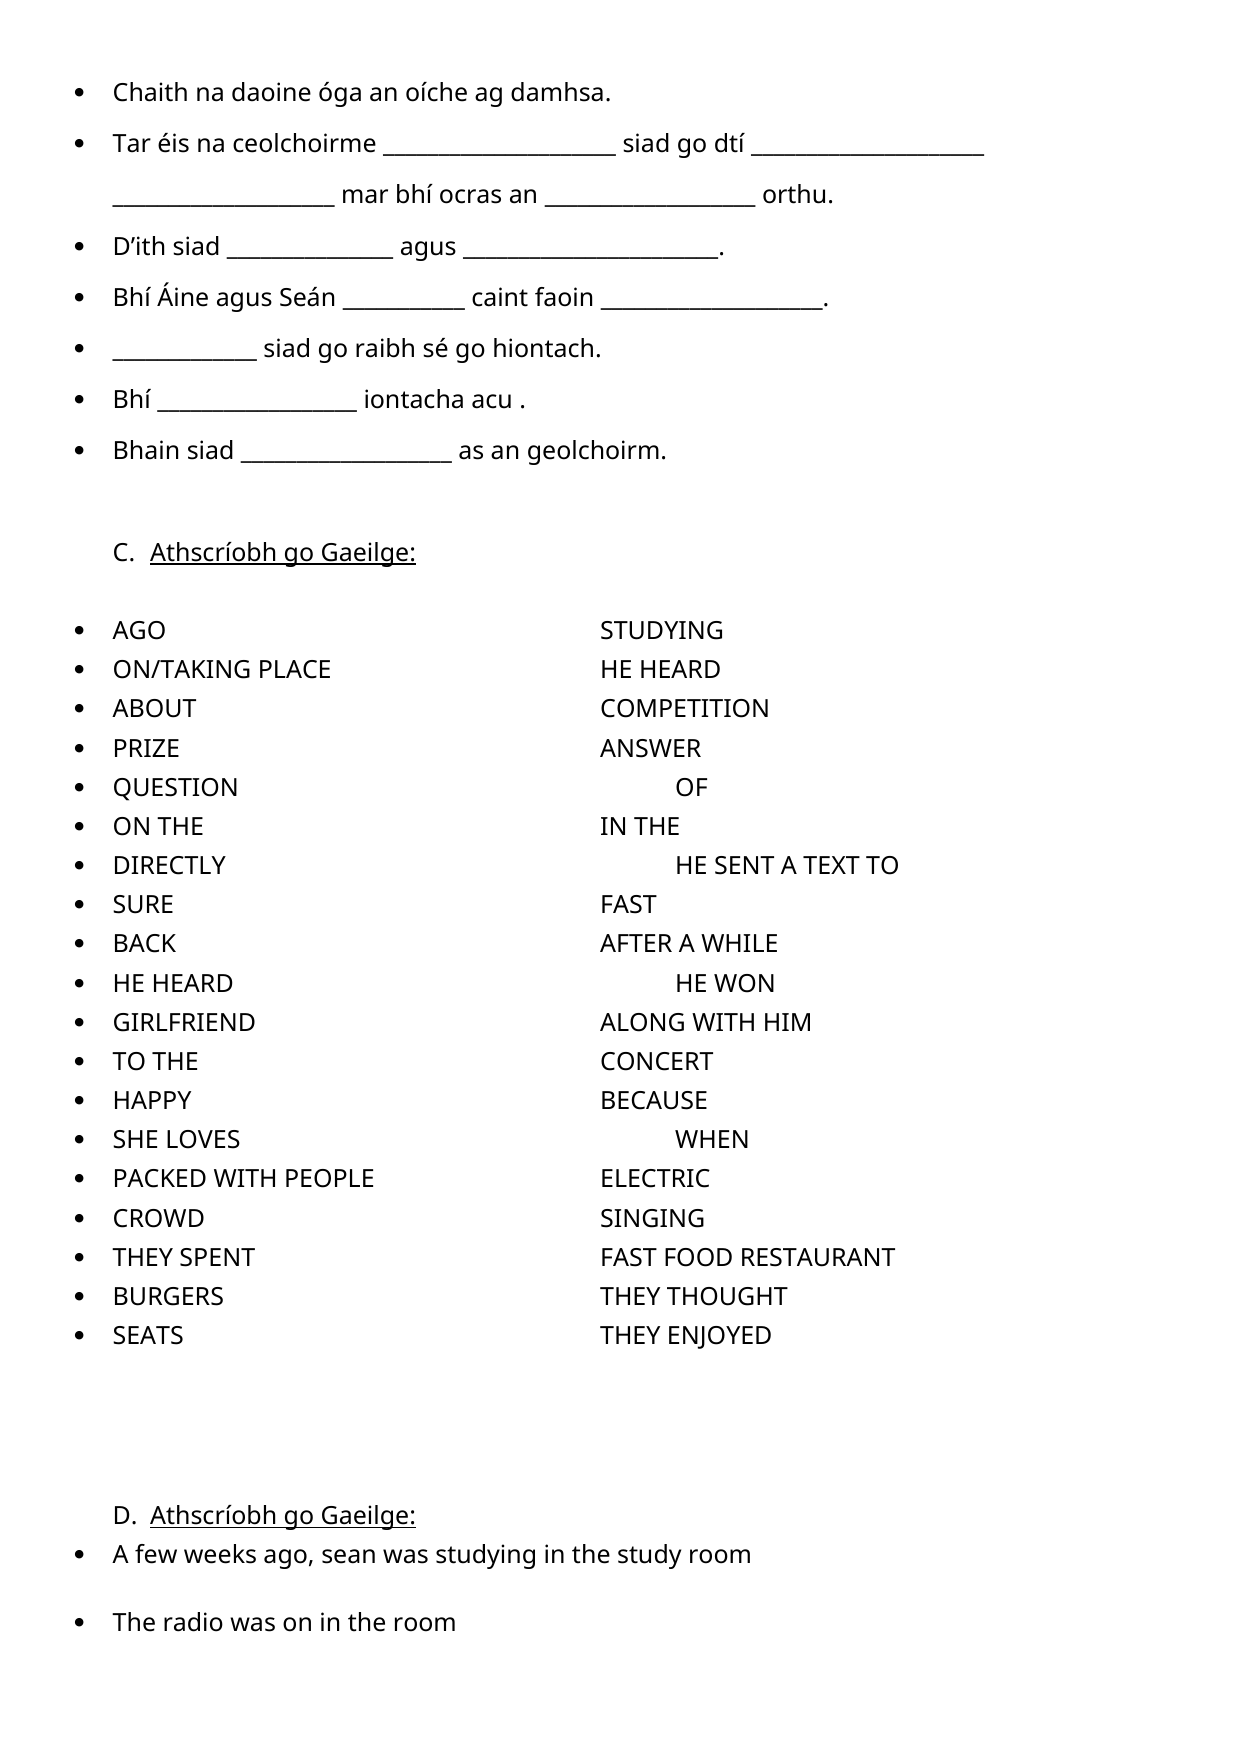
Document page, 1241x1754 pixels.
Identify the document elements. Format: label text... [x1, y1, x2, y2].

list D’ith siad _______________ agus _______________________. [75, 228, 1165, 262]
list TO THE CONCERT [75, 1043, 1165, 1078]
list ON THE IN THE [75, 808, 1165, 843]
list HE HEARD HE WON [75, 965, 1165, 999]
list SURE FAST [75, 887, 1165, 921]
list Athscríobh go Gaeilge: [112, 534, 1165, 568]
list THEY SPENT FAST FOOD RESTAURANT [75, 1239, 1165, 1273]
list AGO STUDYING [75, 613, 1165, 647]
list Bhí __________________ iontacha acu . [75, 381, 1165, 415]
list The radio was on in the room [75, 1605, 1165, 1639]
list Tar éis na ceolchoirme _____________________ siad go dtí _____________________ ____________________ mar bhí ocras an ___________________ orthu. [75, 126, 1165, 211]
list DIRECTLY HE SENT A TEXT TO [75, 848, 1165, 882]
list HAPPY BECAUSE [75, 1083, 1165, 1117]
list A few weeks ago, sean was studying in the study room [75, 1537, 1165, 1571]
list PACKED WITH PEOPLE ELECTRIC [75, 1161, 1165, 1195]
list ON/TAKING PLACE HE HEARD [75, 652, 1165, 686]
list Chaith na daoine óga an oíche ag damhsa. [75, 75, 1165, 109]
list Bhí Áine agus Seán ___________ caint faoin ____________________. [75, 279, 1165, 313]
list ABOUT COMPETITION [75, 691, 1165, 725]
list SEATS THEY ENJOYED [75, 1318, 1165, 1352]
list SHE LOVES WHEN [75, 1122, 1165, 1156]
list BACK AFTER A WHILE [75, 926, 1165, 960]
list CROWD SINGING [75, 1200, 1165, 1234]
list QUESTION OF [75, 769, 1165, 803]
list Bhain siad ___________________ as an geolchoirm. [75, 432, 1165, 466]
list PRIZE ANSWER [75, 730, 1165, 764]
list GIRLFRIEND ALONG WITH HIM [75, 1004, 1165, 1038]
list Athscríobh go Gaeilge: [112, 1498, 1165, 1532]
list BURGERS THEY THOUGHT [75, 1278, 1165, 1313]
list _____________ siad go raibh sé go hiontach. [75, 330, 1165, 364]
